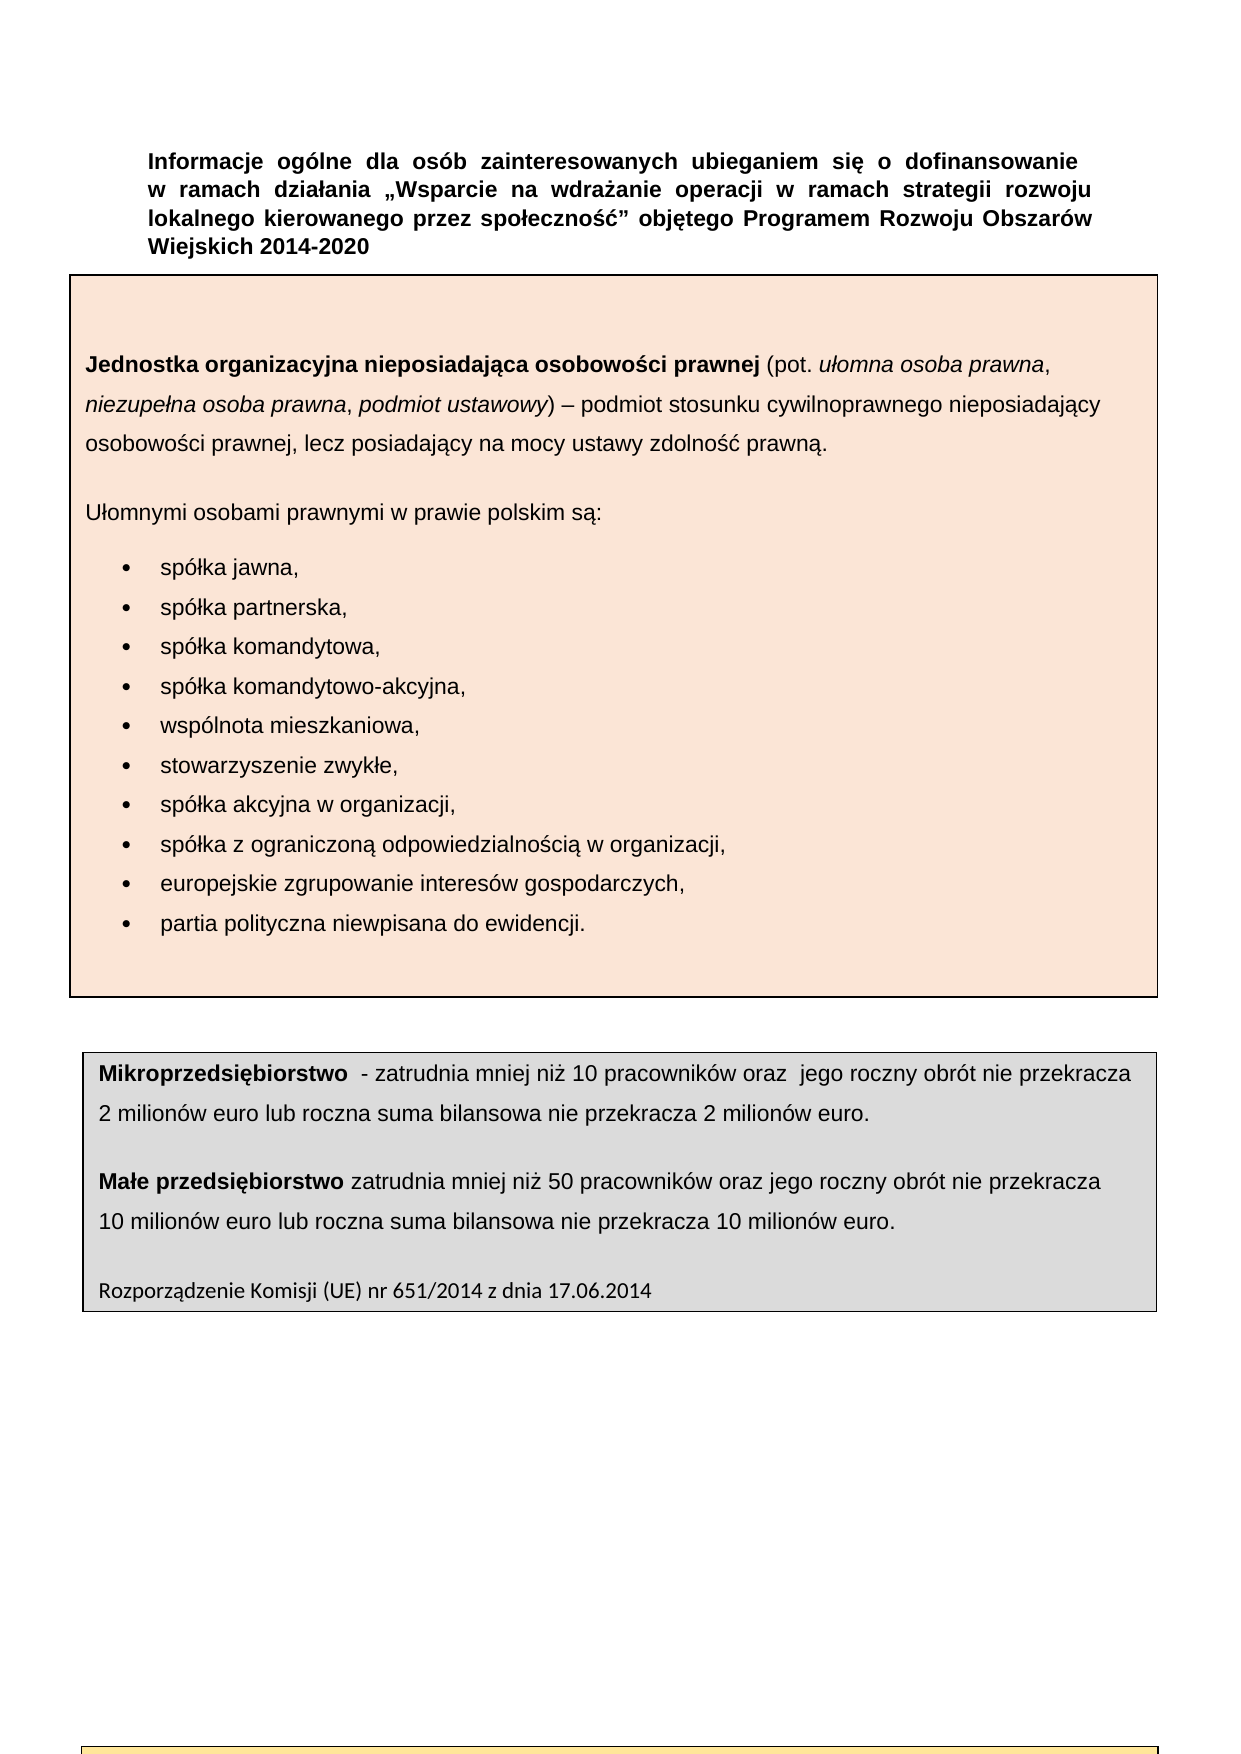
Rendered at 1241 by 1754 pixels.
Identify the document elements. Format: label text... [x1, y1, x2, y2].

list Informacje ogólne dla osób zainteresowanych ubieganiem się o dofinansowanie w ramach działania „Wsparcie na wdrażanie operacji w ramach strategii rozwoju lokalnego kierowanego przez społeczność” objętego Programem Rozwoju Obszarów Wiejskich 2014-2020 [148, 148, 1093, 259]
